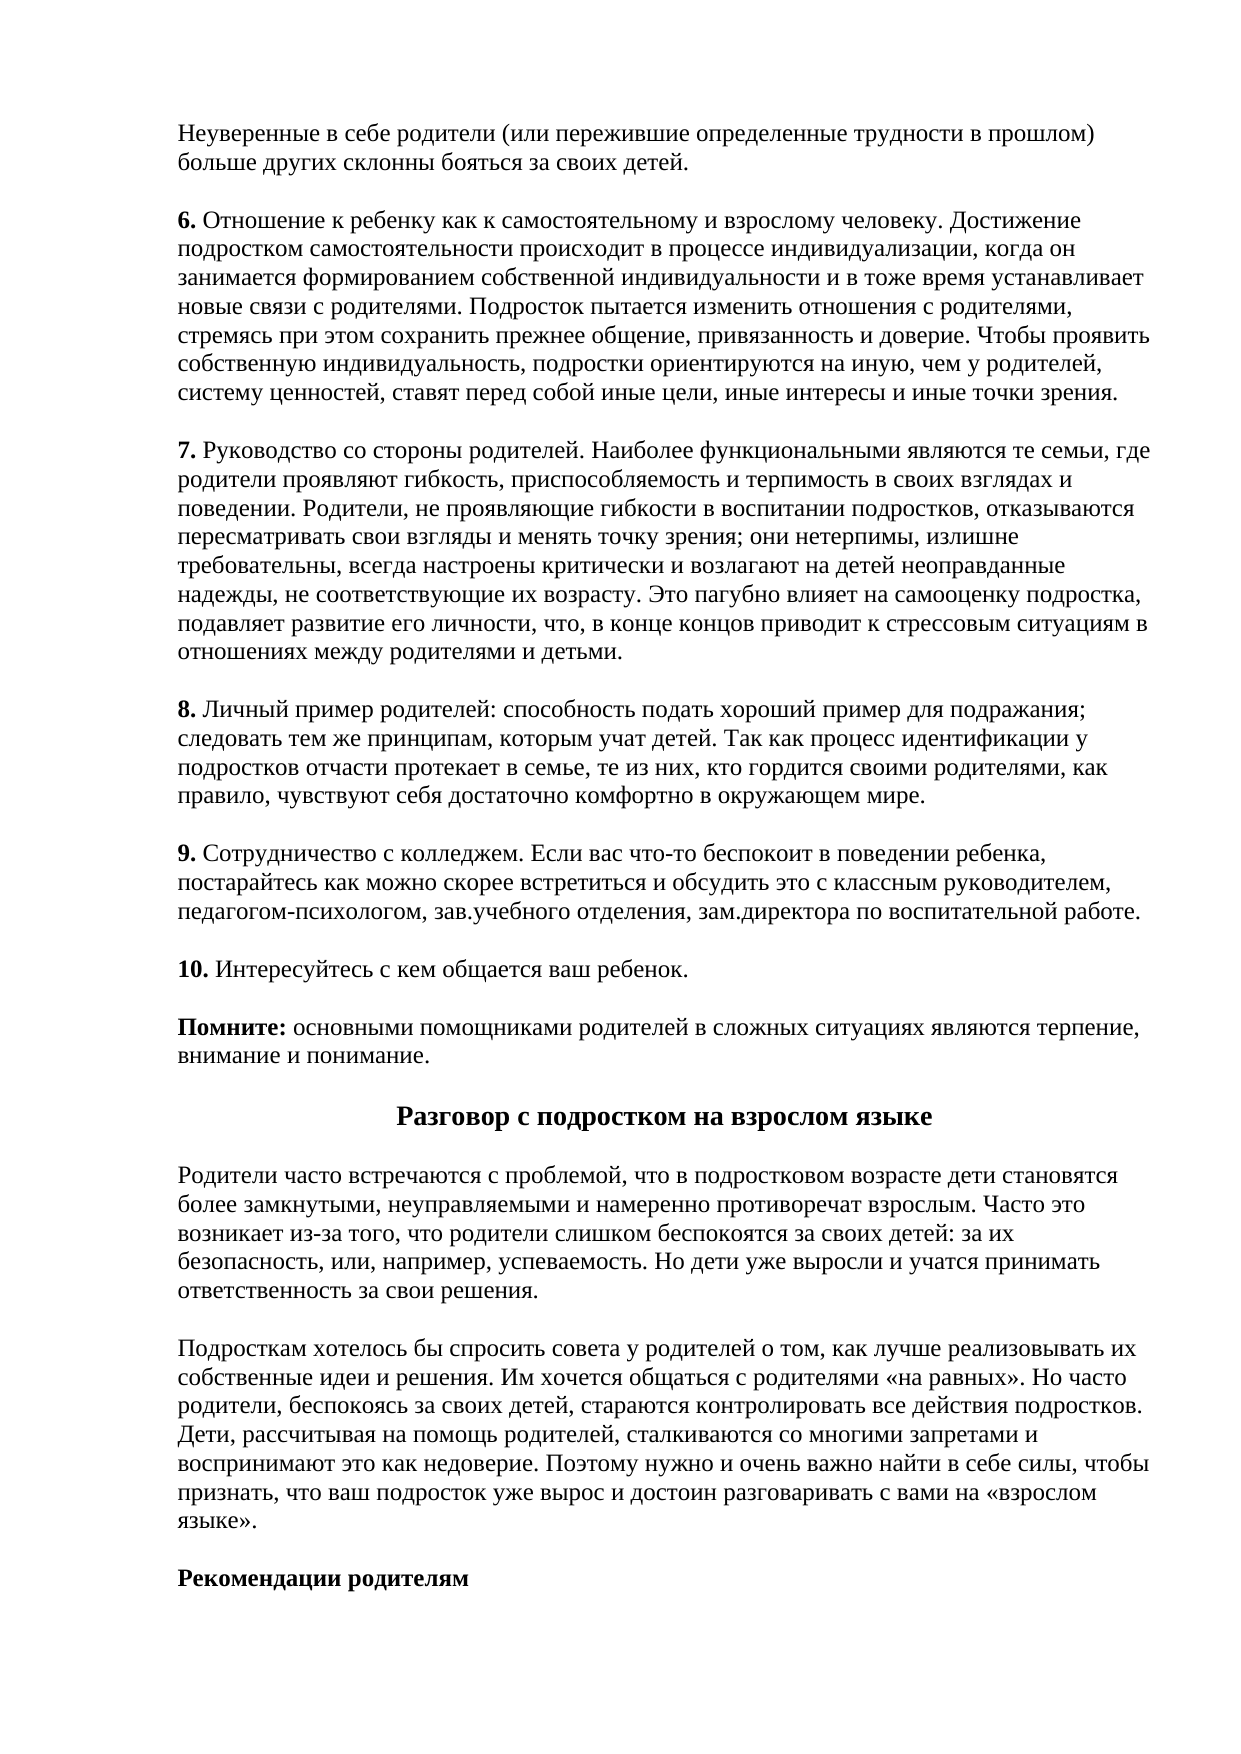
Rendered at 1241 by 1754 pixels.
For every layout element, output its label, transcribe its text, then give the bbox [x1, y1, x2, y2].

text Подросткам хотелось бы спросить совета у родителей о том, как лучше реализовывать их собственные идеи и решения. Им хочется общаться с родителями «на равных». Но часто родители, беспокоясь за своих детей, стараются контролировать все действия подростков. Дети, рассчитывая на помощь родителей, сталкиваются со многими запретами и воспринимают это как недоверие. Поэтому нужно и очень важно найти в себе силы, чтобы признать, что ваш подросток уже вырос и достоин разговаривать с вами на «взрослом языке». [177, 1333, 1152, 1534]
text Рекомендации родителям [177, 1563, 1152, 1592]
text Родители часто встречаются с проблемой, что в подростковом возрасте дети становятся более замкнутыми, неуправляемыми и намеренно противоречат взрослым. Часто это возникает из-за того, что родители слишком беспокоятся за своих детей: за их безопасность, или, например, успеваемость. Но дети уже выросли и учатся принимать ответственность за свои решения. [177, 1160, 1152, 1304]
text 6. Отношение к ребенку как к самостоятельному и взрослому человеку. Достижение подростком самостоятельности происходит в процессе индивидуализации, когда он занимается формированием собственной индивидуальности и в тоже время устанавливает новые связи с родителями. Подросток пытается изменить отношения с родителями, стремясь при этом сохранить прежнее общение, привязанность и доверие. Чтобы проявить собственную индивидуальность, подростки ориентируются на иную, чем у родителей, систему ценностей, ставят перед собой иные цели, иные интересы и иные точки зрения. [177, 205, 1152, 406]
text 7. Руководство со стороны родителей. Наиболее функциональными являются те семьи, где родители проявляют гибкость, приспособляемость и терпимость в своих взглядах и поведении. Родители, не проявляющие гибкости в воспитании подростков, отказываются пересматривать свои взгляды и менять точку зрения; они нетерпимы, излишне требовательны, всегда настроены критически и возлагают на детей неоправданные надежды, не соответствующие их возрасту. Это пагубно влияет на самооценку подростка, подавляет развитие его личности, что, в конце концов приводит к стрессовым ситуациям в отношениях между родителями и детьми. [177, 435, 1152, 665]
text 8. Личный пример родителей: способность подать хороший пример для подражания; следовать тем же принципам, которым учат детей. Так как процесс идентификации у подростков отчасти протекает в семье, те из них, кто гордится своими родителями, как правило, чувствуют себя достаточно комфортно в окружающем мире. [177, 694, 1152, 809]
text 9. Сотрудничество с колледжем. Если вас что-то беспокоит в поведении ребенка, постарайтесь как можно скорее встретиться и обсудить это с классным руководителем, педагогом-психологом, зав.учебного отделения, зам.директора по воспитательной работе. [177, 838, 1152, 925]
text Разговор с подростком на взрослом языке [177, 1098, 1152, 1131]
text Помните: основными помощниками родителей в сложных ситуациях являются терпение, внимание и понимание. [177, 1012, 1152, 1069]
text 10. Интересуйтесь с кем общается ваш ребенок. [177, 954, 1152, 983]
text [177, 118, 1152, 176]
